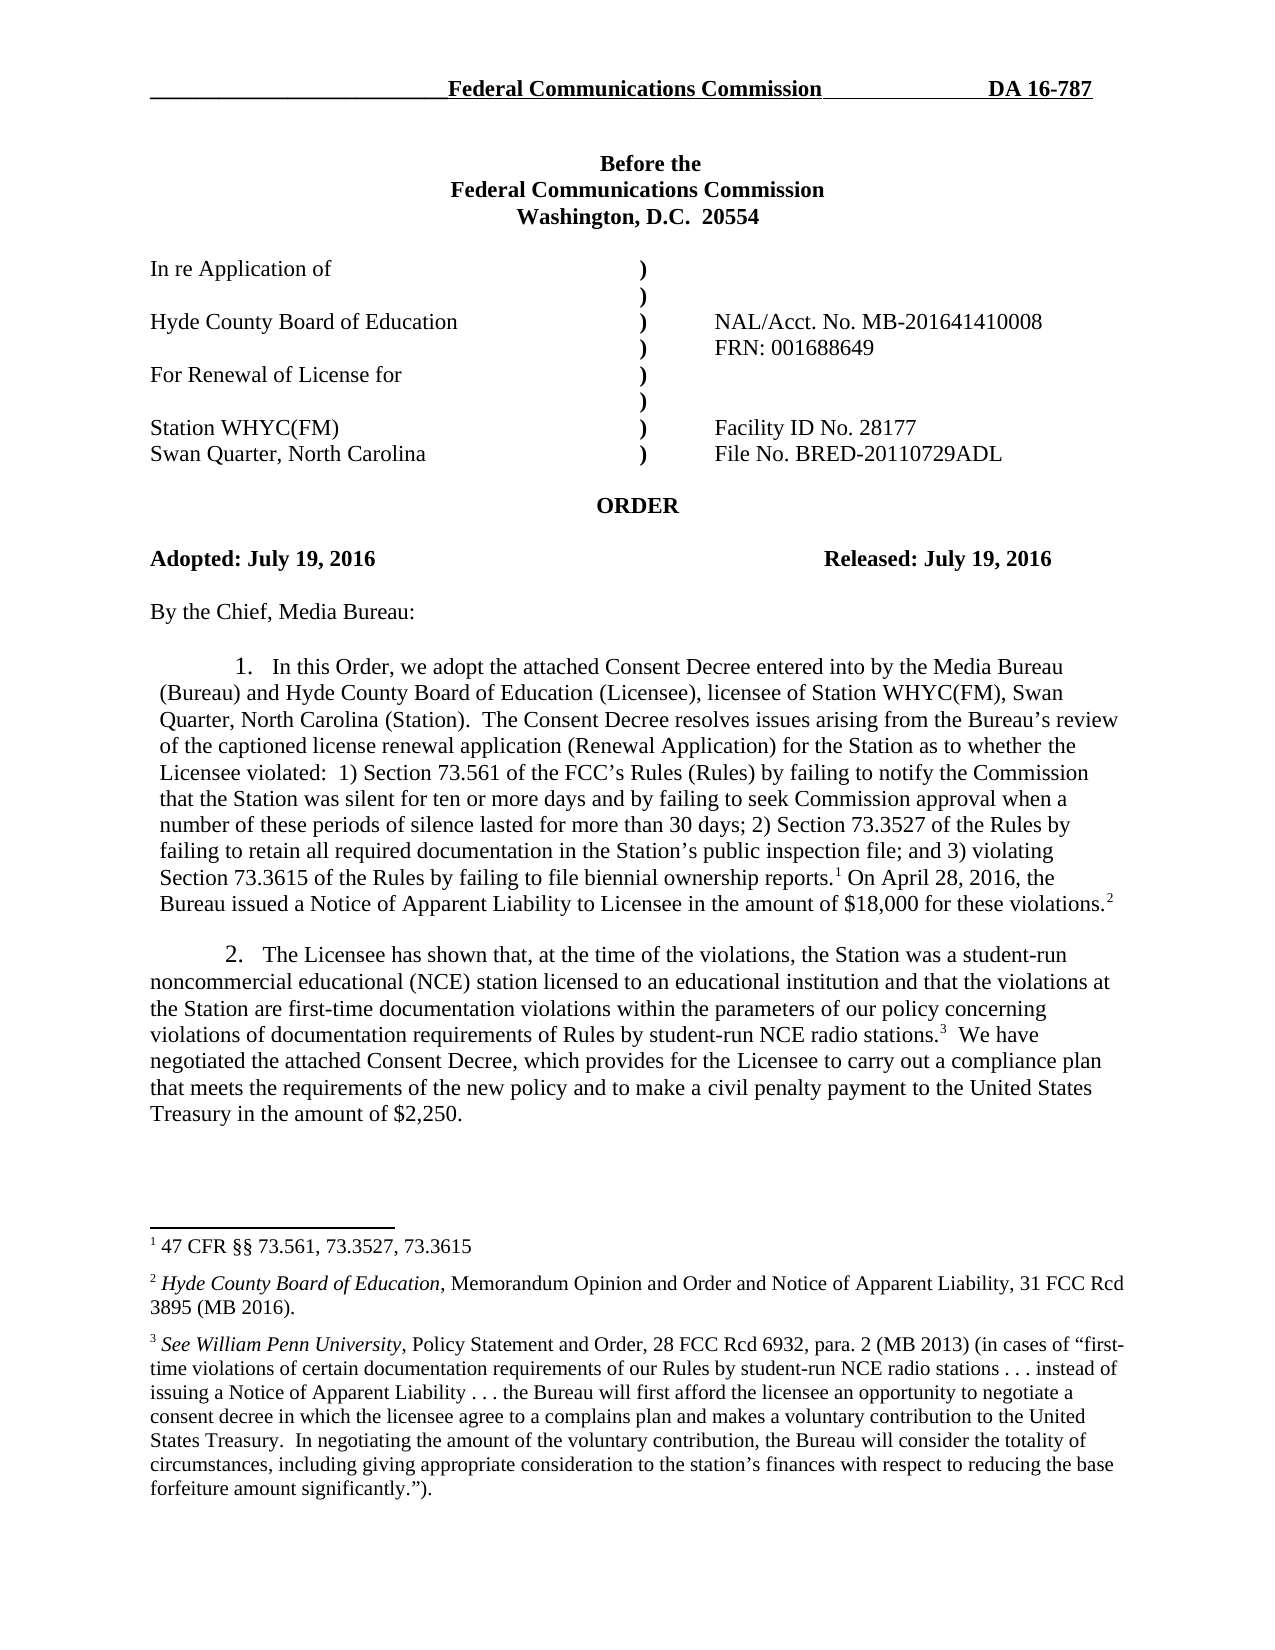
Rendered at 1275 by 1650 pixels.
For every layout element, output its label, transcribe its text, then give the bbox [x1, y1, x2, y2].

text Adopted: July 19, 2016 Released: July 19, 2016 [150, 545, 1125, 572]
text Federal Communications Commission [150, 176, 1125, 203]
text Before the [525, 150, 1125, 176]
text In this Order, we adopt the attached Consent Decree entered into by the Media Bureau (Bureau) and Hyde County Board of Education (Licensee), licensee of Station WHYC(FM), Swan Quarter, North Carolina (Station). The Consent Decree resolves issues arising from the Bureau’s review of the captioned license renewal application (Renewal Application) for the Station as to whether the Licensee violated: 1) Section 73.561 of the FCC’s Rules (Rules) by failing to notify the Commission that the Station was silent for ten or more days and by failing to seek Commission approval when a number of these periods of silence lasted for more than 30 days; 2) Section 73.3527 of the Rules by failing to retain all required documentation in the Station’s public inspection file; and 3) violating Section 73.3615 of the Rules by failing to file biennial ownership reports. On April 28, 2016, the Bureau issued a Notice of Apparent Liability to Licensee in the amount of $18,000 for these violations. [159, 651, 1125, 917]
text The Licensee has shown that, at the time of the violations, the Station was a student-run noncommercial educational (NCE) station licensed to an educational institution and that the violations at the Station are first-time documentation violations within the parameters of our policy concerning violations of documentation requirements of Rules by student-run NCE radio stations. We have negotiated the attached Consent Decree, which provides for the Licensee to carry out a compliance plan that meets the requirements of the new policy and to make a civil penalty payment to the United States Treasury in the amount of $2,250. [150, 939, 1125, 1126]
subtitle ORDER [150, 493, 1125, 519]
text Washington, D.C. 20554 [150, 203, 1125, 229]
table_header ) ) ) ) ) ) ) ) [628, 255, 703, 466]
text By the Chief, Media Bureau: [150, 598, 1125, 624]
table_header In re Application of Hyde County Board of Education For Renewal of License for Station WHYC(FM) Swan Quarter, North Carolina [139, 255, 628, 466]
table_header NAL/Acct. No. MB-201641410008 FRN: 001688649 Facility ID No. 28177 File No. BRED-20110729ADL [703, 255, 1144, 466]
